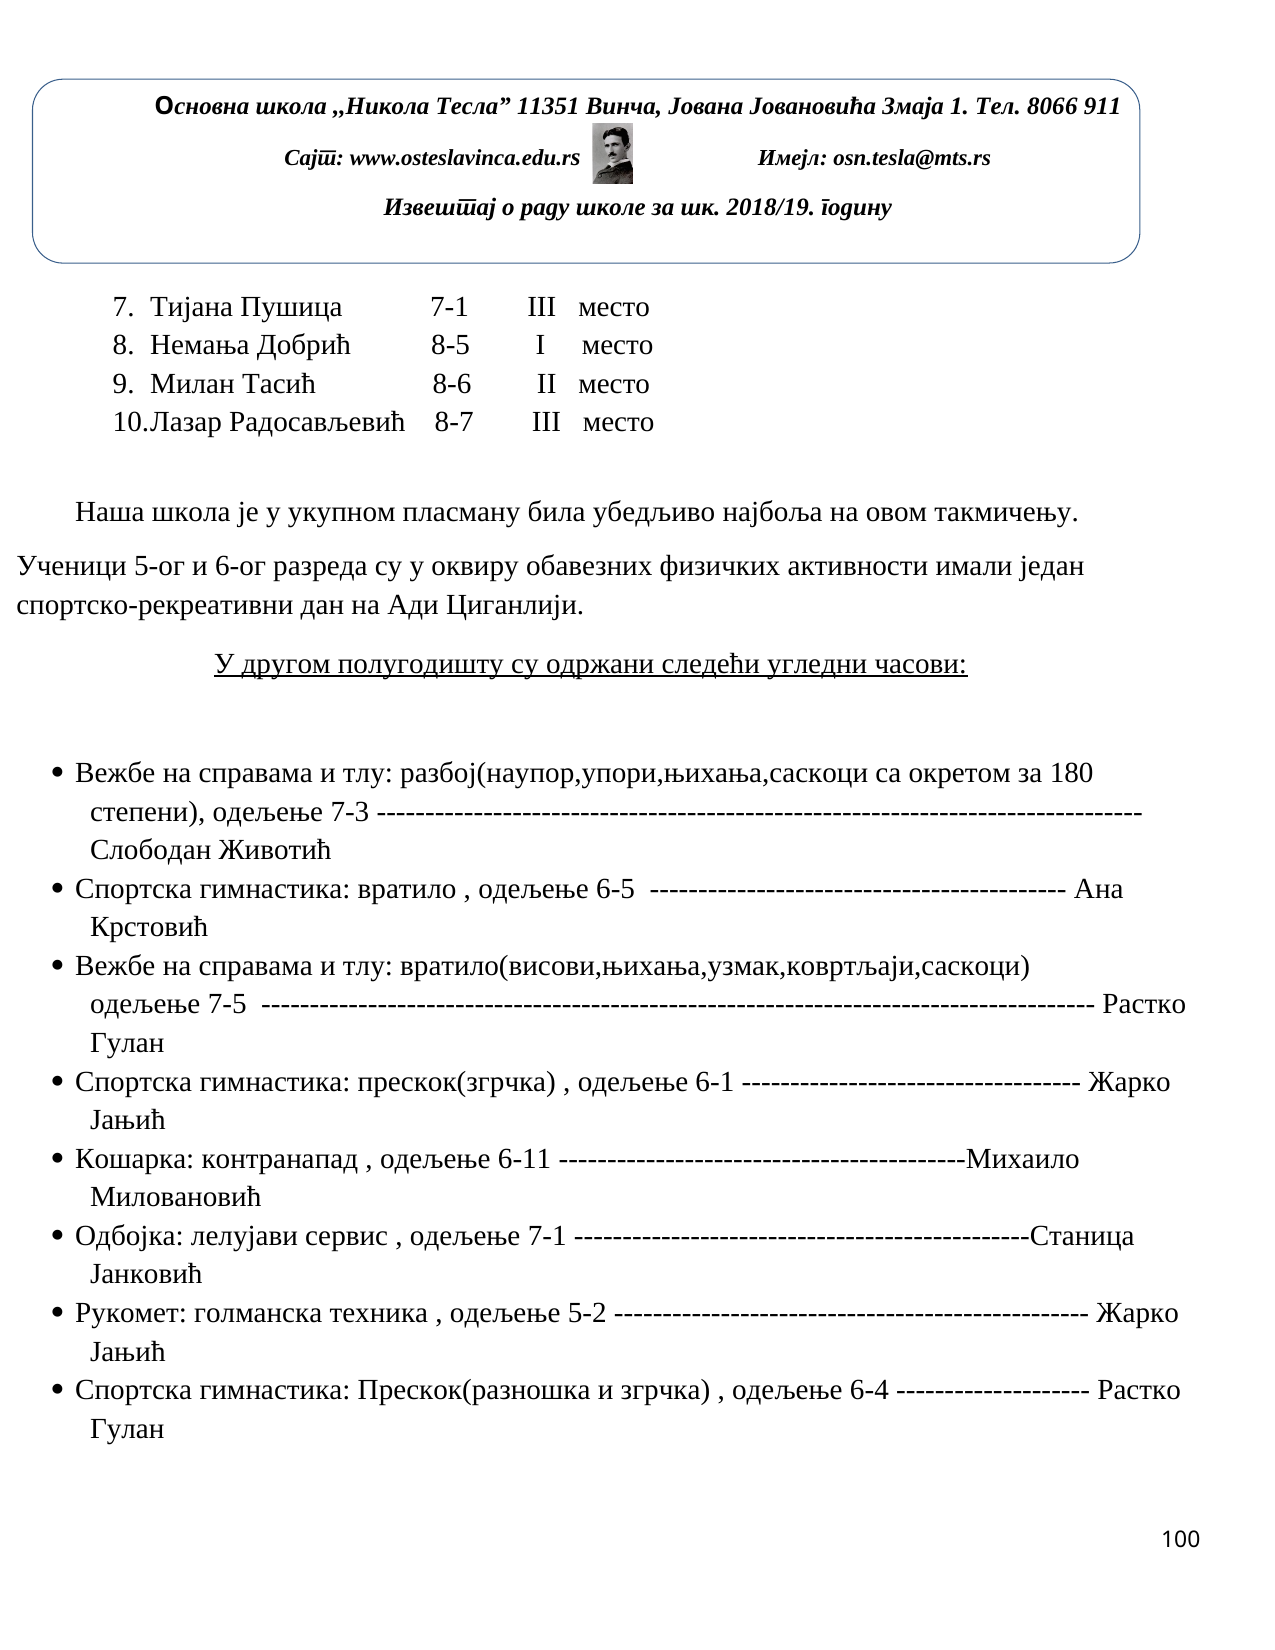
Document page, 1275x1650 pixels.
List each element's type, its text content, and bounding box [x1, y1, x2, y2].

list Одбојка: лелујави сервис , одељење 7-1 -----------------------------------------------Станица Јанковић [52, 1218, 1200, 1290]
list Вежбе на справама и тлу: вратило(висови,њихања,узмак,ковртљаји,саскоци) [52, 948, 1200, 982]
list Милан Тасић 8-6 II место [112, 366, 1200, 399]
list Вежбе на справама и тлу: разбој(наупор,упори,њихања,саскоци са окретом за 180 степени), одељење 7-3 -------------------------------------------------------------------------------Слободан Животић [52, 755, 1200, 866]
list одељење 7-5 -------------------------------------------------------------------------------------- Растко Гулан [90, 987, 1200, 1059]
list Спортска гимнастика: Прескок(разношка и згрчка) , одељење 6-4 -------------------- Растко Гулан [52, 1372, 1200, 1444]
list Рукомет: голманска техника , одељење 5-2 ------------------------------------------------- Жарко Јањић [52, 1295, 1200, 1367]
list Лазар Радосављевић 8-7 III место [112, 404, 1200, 438]
text У другом полугодишту су одржани следећи угледни часови: [75, 646, 1200, 680]
picture [592, 123, 633, 184]
list Тијана Пушица 7-1 III место [112, 289, 1200, 322]
text Наша школа је у укупном пласману била убедљиво најбоља на овом такмичењу. [75, 494, 1200, 527]
list Немања Добрић 8-5 I место [112, 327, 1200, 361]
list Кошарка: контранапад , одељење 6-11 ------------------------------------------Михаило Миловановић [52, 1141, 1200, 1213]
list Ученици 5-ог и 6-ог разреда су у оквиру обавезних физичких активности имали један спортско-рекреативни дан на Ади Циганлији. [16, 548, 1200, 620]
list Спортска гимнастика: вратило , одељење 6-5 ------------------------------------------- Ана Крстовић [52, 871, 1200, 943]
list Спортска гимнастика: прескок(згрчка) , одељење 6-1 ----------------------------------- Жарко Јањић [52, 1064, 1200, 1136]
